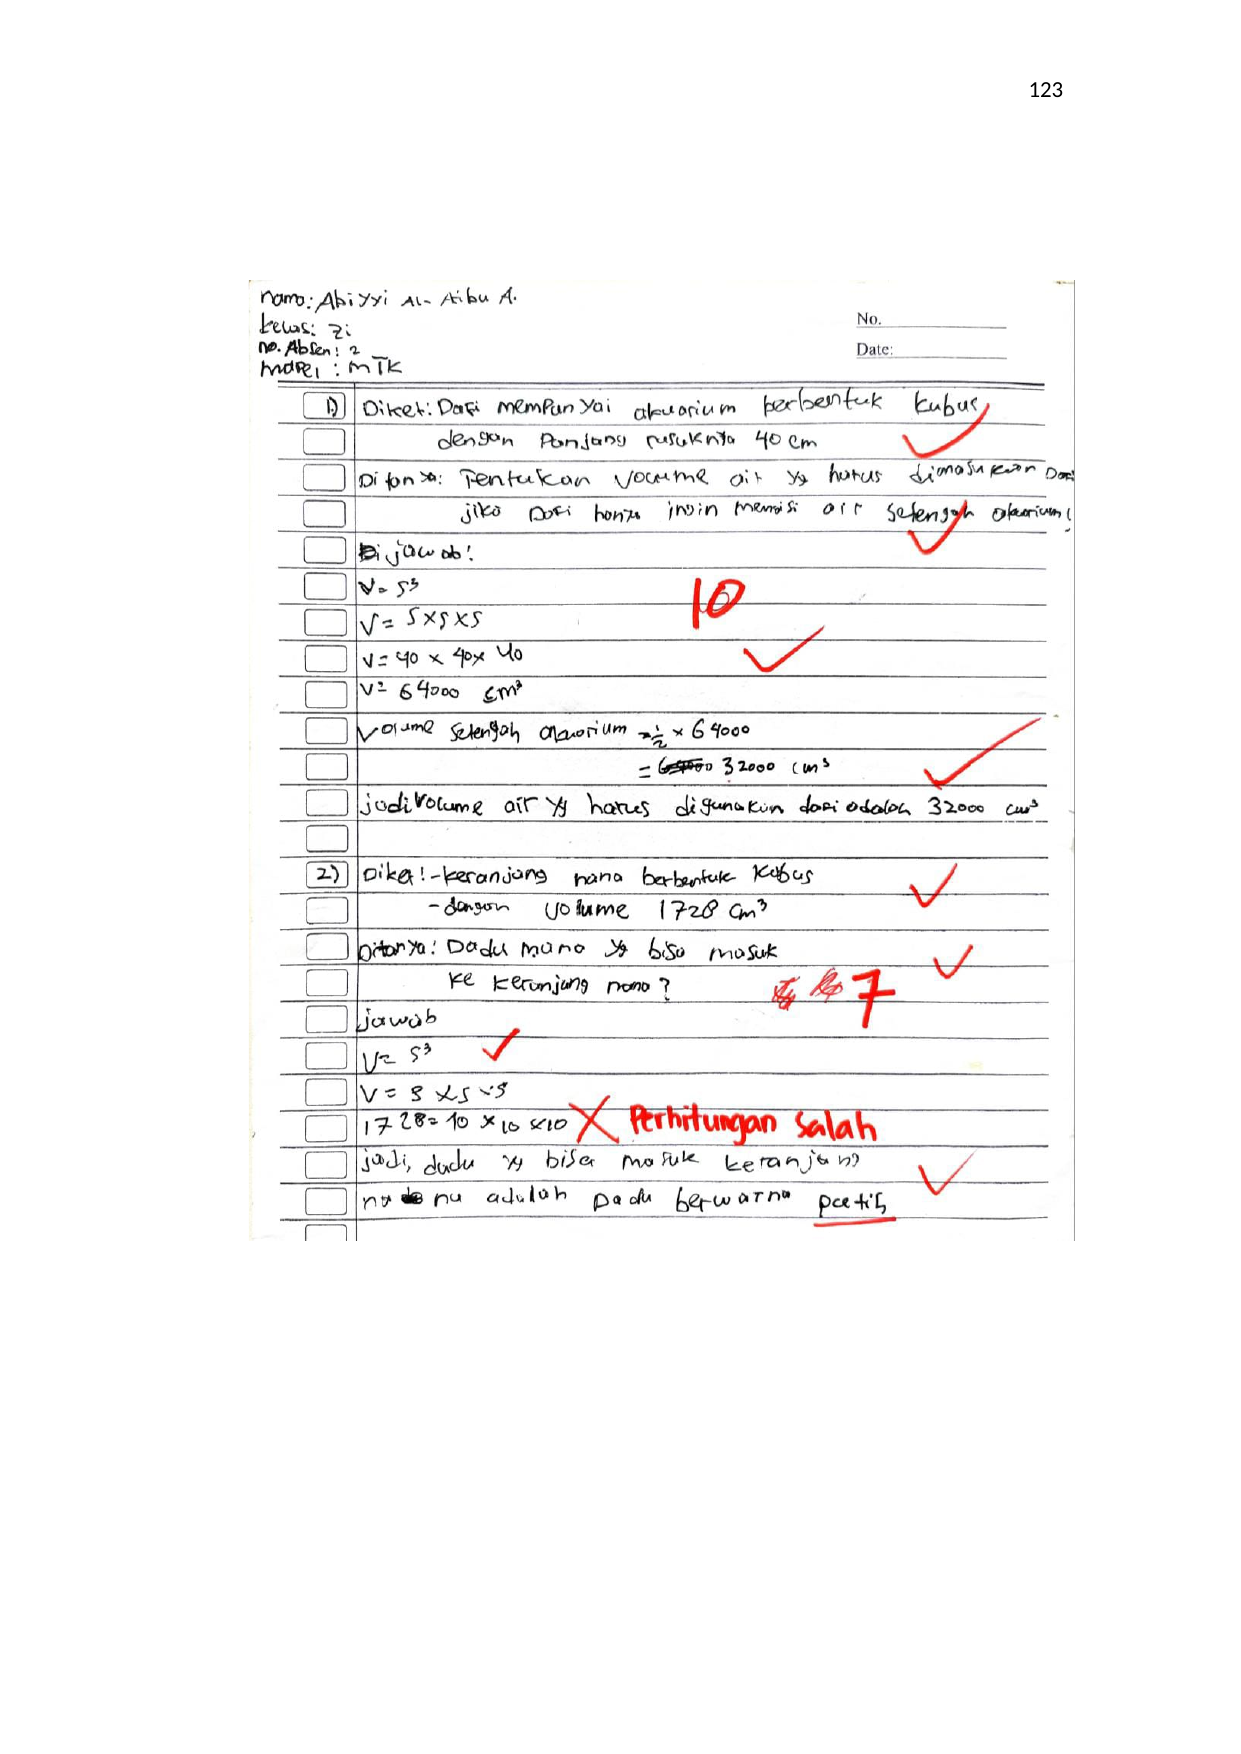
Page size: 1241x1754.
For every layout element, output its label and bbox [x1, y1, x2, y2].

picture [248, 280, 1075, 1241]
table_cell [225, 236, 1074, 1350]
